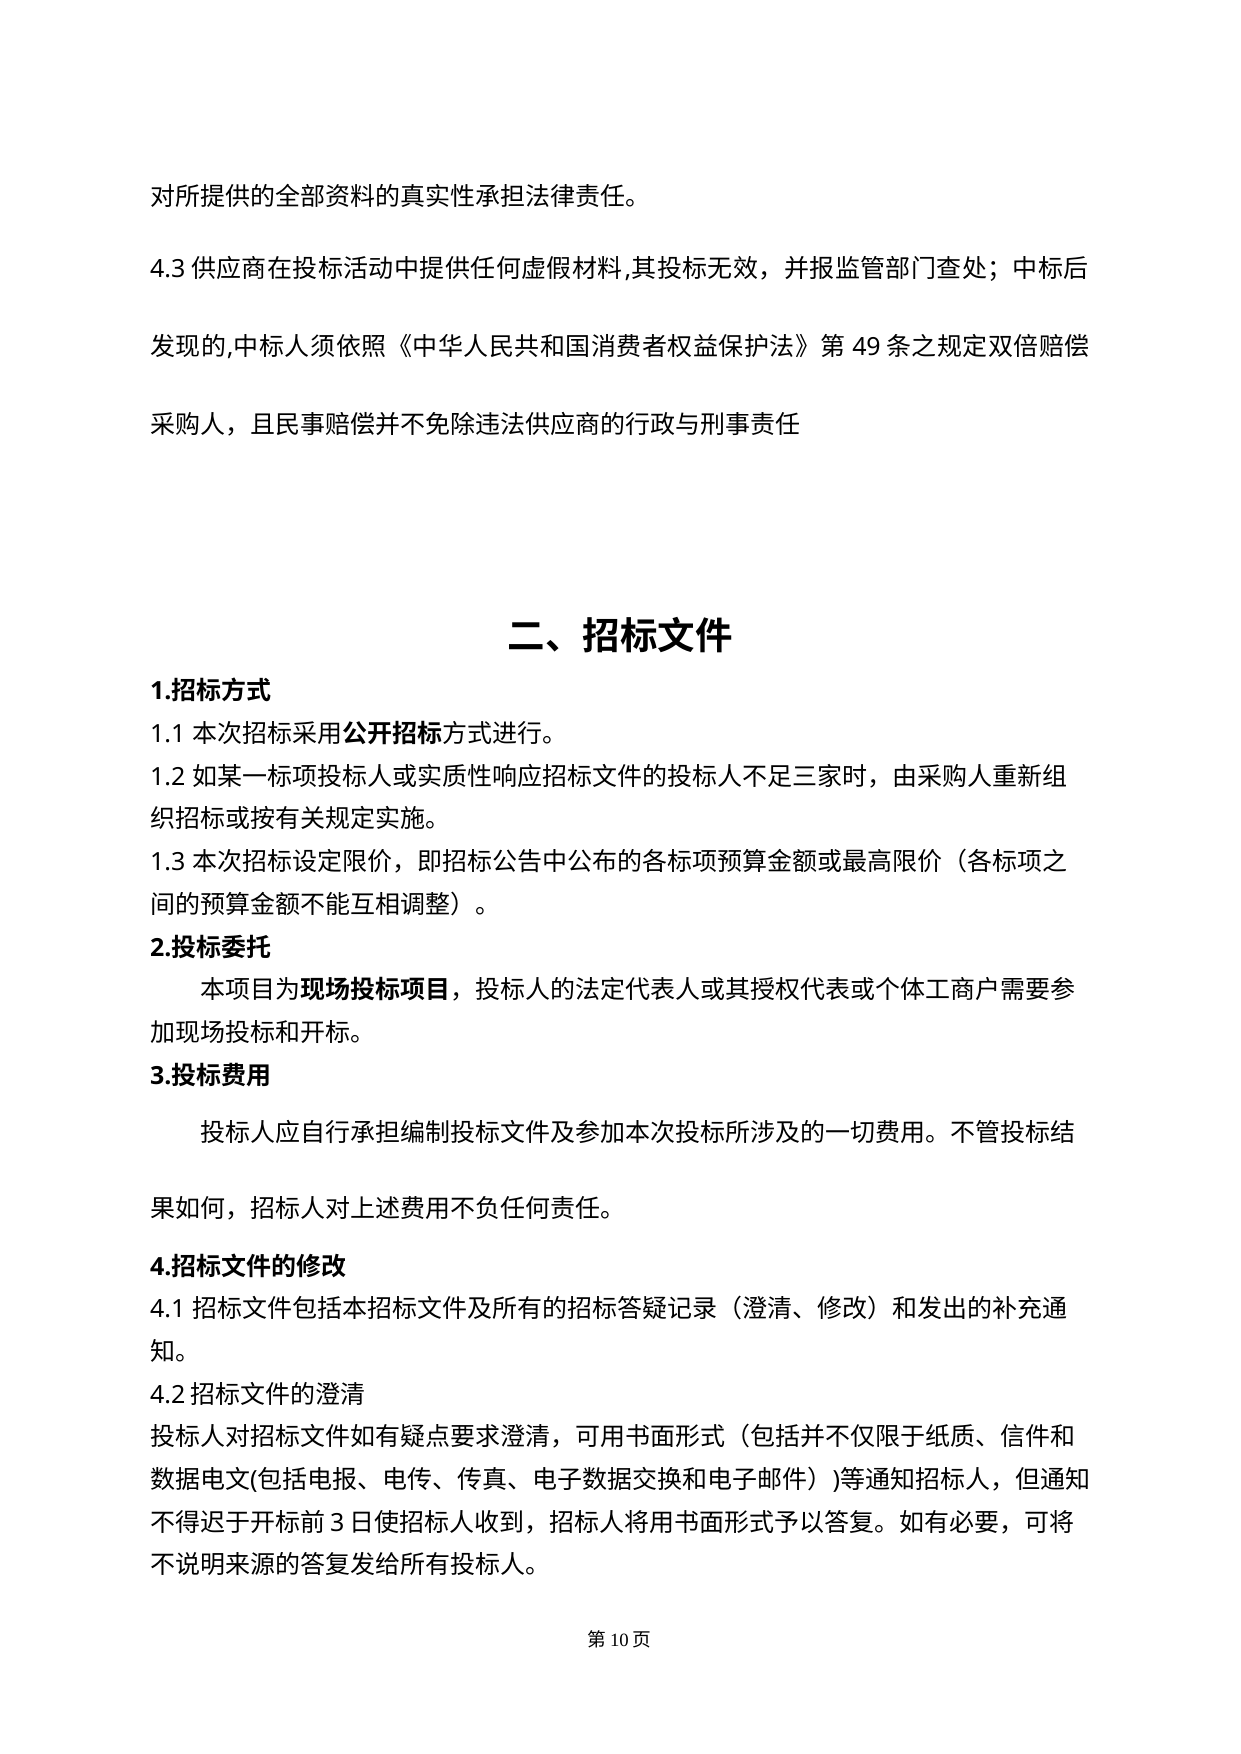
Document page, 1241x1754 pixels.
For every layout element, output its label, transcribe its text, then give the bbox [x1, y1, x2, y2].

text 2.投标委托 [150, 927, 1090, 963]
text 投标人对招标文件如有疑点要求澄清，可用书面形式（包括并不仅限于纸质、信件和数据电文(包括电报、电传、传真、电子数据交换和电子邮件）)等通知招标人，但通知不得迟于开标前3日使招标人收到，招标人将用书面形式予以答复。如有必要，可将不说明来源的答复发给所有投标人。 [150, 1417, 1090, 1581]
text 1.3 本次招标设定限价，即招标公告中公布的各标项预算金额或最高限价（各标项之间的预算金额不能互相调整）。 [150, 842, 1090, 921]
text 3.投标费用 [150, 1055, 1090, 1091]
text 1.2 如某一标项投标人或实质性响应招标文件的投标人不足三家时，由采购人重新组织招标或按有关规定实施。 [150, 756, 1090, 835]
list 投标人应自行承担编制投标文件及参加本次投标所涉及的一切费用。不管投标结果如何，招标人对上述费用不负任何责任。 [150, 1098, 1090, 1239]
text 1.招标方式 [150, 671, 1090, 707]
text 1.1 本次招标采用公开招标方式进行。 [150, 713, 1090, 750]
text 4.3供应商在投标活动中提供任何虚假材料,其投标无效，并报监管部门查处；中标后发现的,中标人须依照《中华人民共和国消费者权益保护法》第49条之规定双倍赔偿采购人，且民事赔偿并不免除违法供应商的行政与刑事责任 [150, 234, 1090, 455]
text 4.2招标文件的澄清 [150, 1374, 1090, 1410]
text 4.1 招标文件包括本招标文件及所有的招标答疑记录（澄清、修改）和发出的补充通知。 [150, 1289, 1090, 1368]
text 本项目为现场投标项目，投标人的法定代表人或其授权代表或个体工商户需要参加现场投标和开标。 [150, 970, 1090, 1049]
text 4.招标文件的修改 [150, 1246, 1090, 1282]
text 二、招标文件 [150, 606, 1090, 660]
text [150, 162, 1090, 227]
